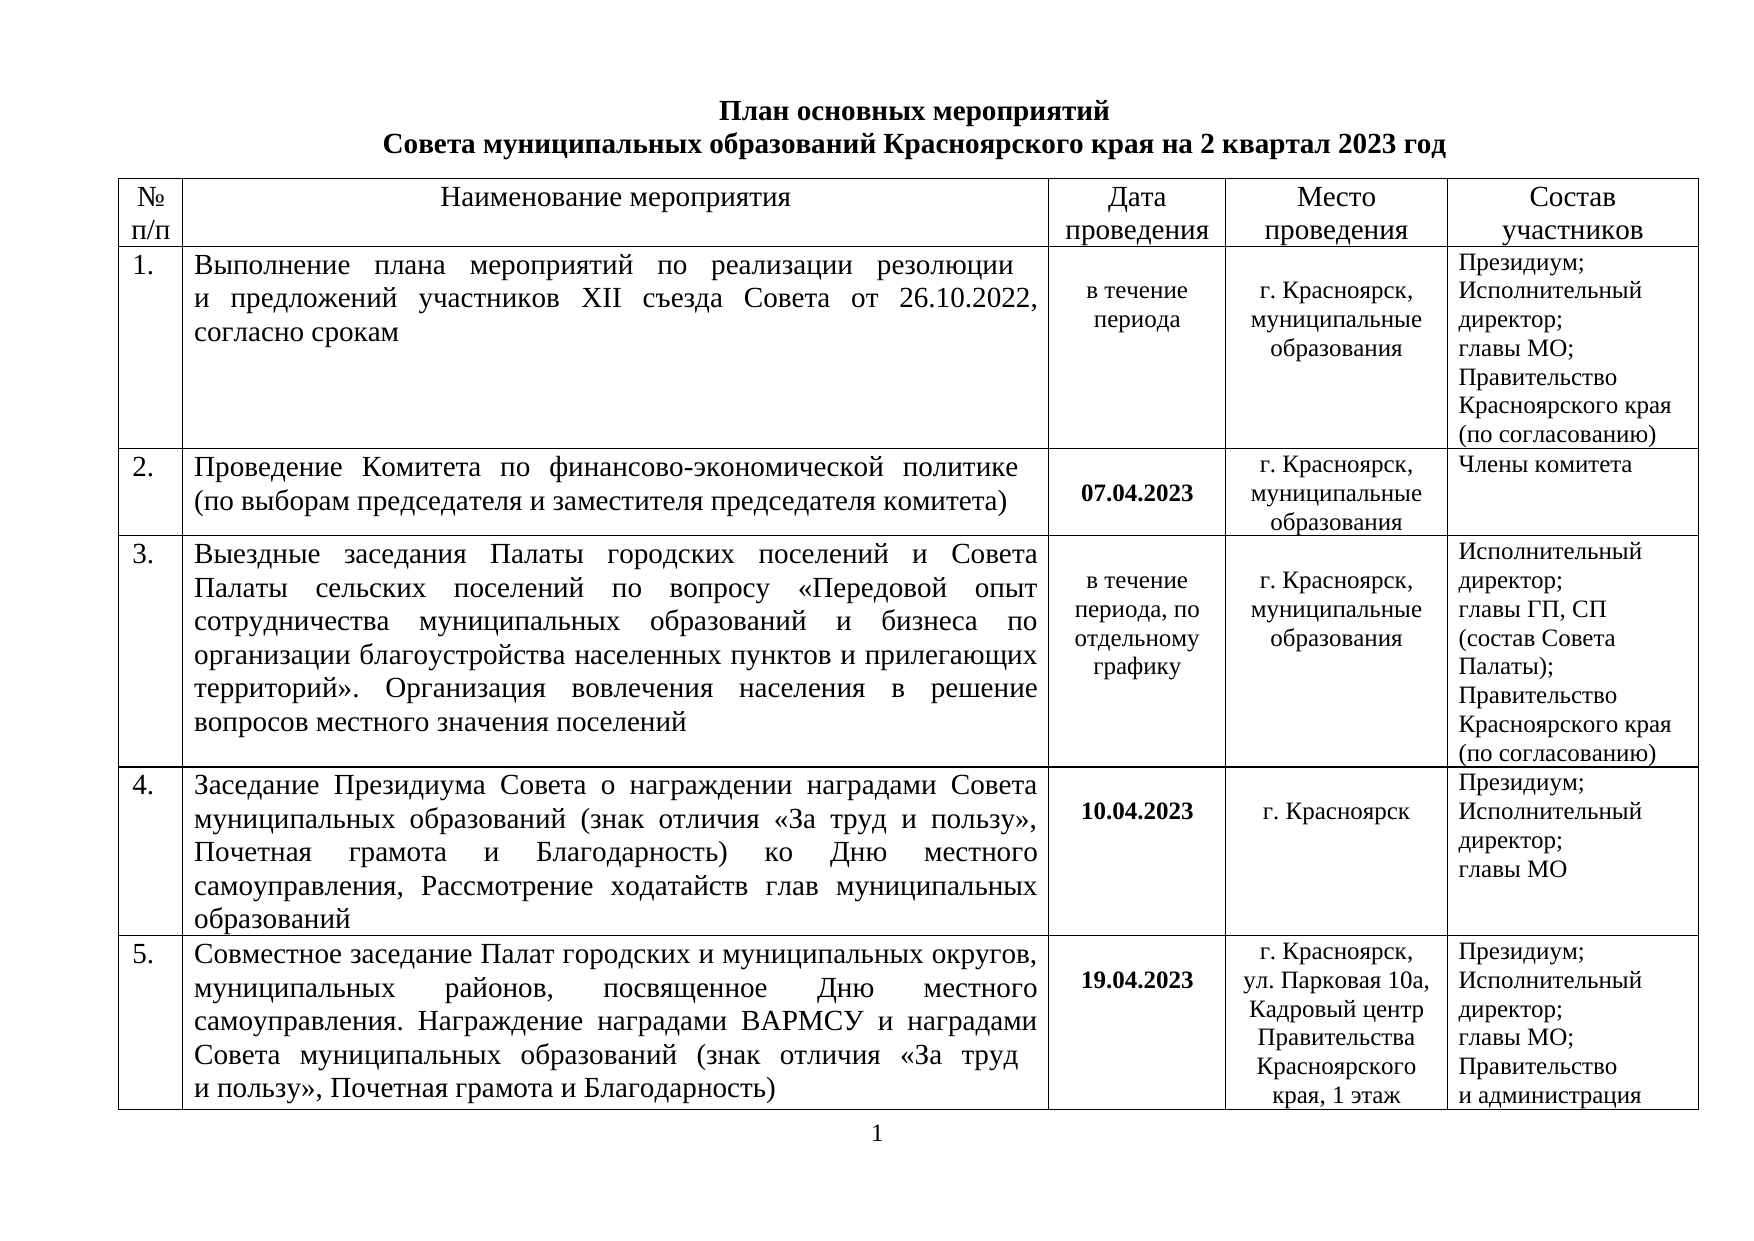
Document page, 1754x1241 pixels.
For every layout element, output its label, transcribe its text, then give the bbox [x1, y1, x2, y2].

table_cell г. Красноярск, муниципальные образования [1226, 449, 1447, 535]
table_cell Президиум; Исполнительный директор; главы МО; Правительство Красноярского края (по согласованию) [1448, 247, 1698, 448]
table_cell [119, 936, 182, 1109]
table_cell Выездные заседания Палаты городских поселений и Совета Палаты сельских поселений по вопросу «Передовой опыт сотрудничества муниципальных образований и бизнеса по организации благоустройства населенных пунктов и прилегающих территорий». Организация вовлечения населения в решение вопросов местного значения поселений [183, 536, 1048, 766]
table_cell г. Красноярск, муниципальные образования [1226, 536, 1447, 766]
table_header Наименование мероприятия [183, 179, 1048, 246]
table_header Состав участников [1448, 179, 1698, 246]
table_header № п/п [119, 179, 182, 246]
table_cell г. Красноярск, муниципальные образования [1226, 247, 1447, 448]
table_cell [119, 247, 182, 448]
text Совета муниципальных образований Красноярского края на 2 квартал 2023 год [193, 126, 1636, 160]
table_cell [1226, 936, 1447, 1109]
table_cell в течение периода [1049, 247, 1225, 448]
table_cell 07.04.2023 [1049, 449, 1225, 535]
table_cell Президиум; Исполнительный директор; главы МО [1448, 768, 1698, 935]
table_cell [1448, 936, 1698, 1109]
table_cell Члены комитета [1448, 449, 1698, 535]
table_cell [119, 768, 182, 935]
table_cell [183, 936, 1048, 1109]
text План основных мероприятий [193, 93, 1636, 126]
table_header Место проведения [1226, 179, 1447, 246]
table_cell в течение периода, по отдельному графику [1049, 536, 1225, 766]
table_cell [119, 536, 182, 766]
table_cell г. Красноярск [1226, 768, 1447, 935]
table_cell Заседание Президиума Совета о награждении наградами Совета муниципальных образований (знак отличия «За труд и пользу», Почетная грамота и Благодарность) ко Дню местного самоуправления, Рассмотрение ходатайств глав муниципальных образований [183, 768, 1048, 935]
table_header Дата проведения [1049, 179, 1225, 246]
table_cell 19.04.2023 [1049, 936, 1225, 1109]
table_cell Выполнение плана мероприятий по реализации резолюции и предложений участников XII съезда Совета от 26.10.2022, согласно срокам [183, 247, 1048, 448]
table_cell [119, 449, 182, 535]
table_cell Проведение Комитета по финансово-экономической политике (по выборам председателя и заместителя председателя комитета) [183, 449, 1048, 535]
table_cell 10.04.2023 [1049, 768, 1225, 935]
table_cell Исполнительный директор; главы ГП, СП (состав Совета Палаты); Правительство Красноярского края (по согласованию) [1448, 536, 1698, 766]
